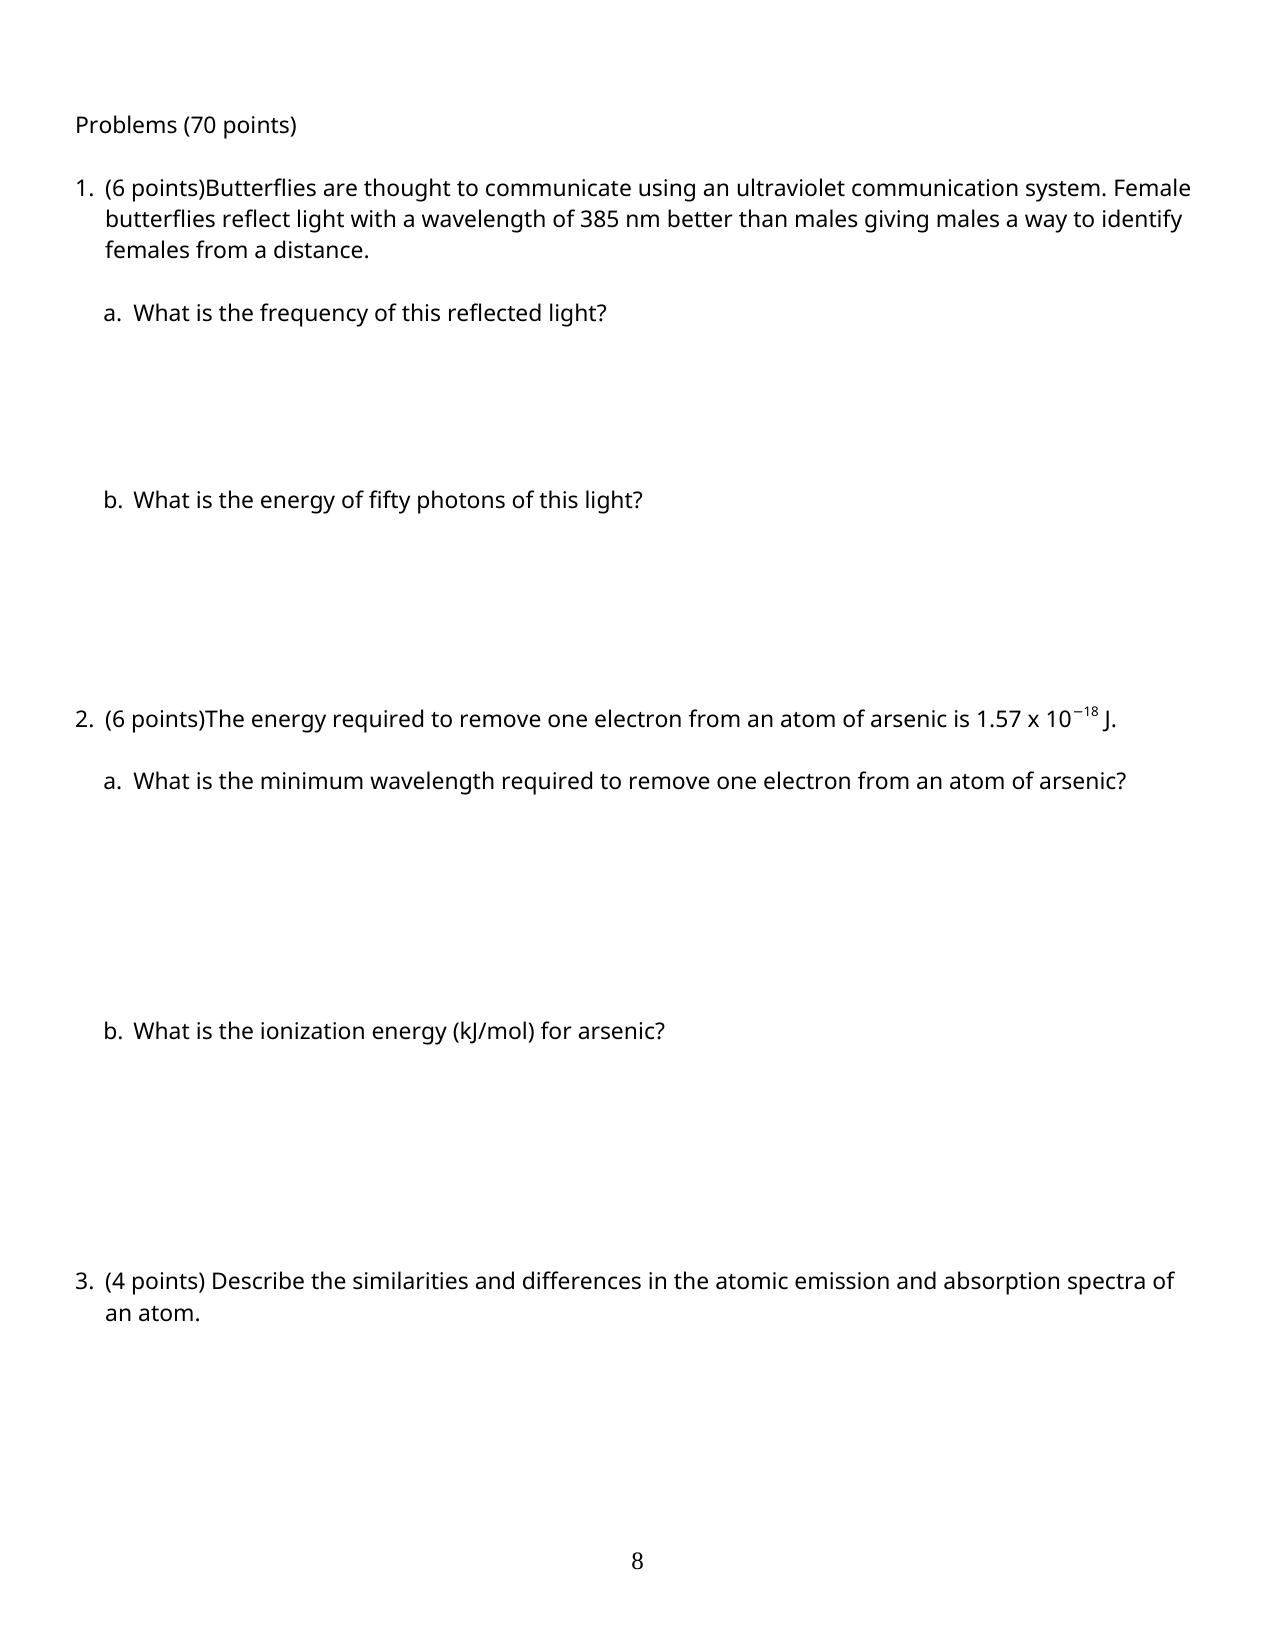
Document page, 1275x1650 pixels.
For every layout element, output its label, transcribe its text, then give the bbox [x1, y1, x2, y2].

list What is the minimum wavelength required to remove one electron from an atom of arsenic? [103, 765, 1200, 797]
list What is the energy of fifty photons of this light? [103, 484, 1200, 515]
list What is the ionization energy (kJ/mol) for arsenic? [103, 1015, 1200, 1047]
list What is the frequency of this reflected light? [103, 297, 1200, 328]
list (6 points)The energy required to remove one electron from an atom of arsenic is 1.57 x 10−18 J. [75, 703, 1200, 734]
text Problems (70 points) [75, 109, 1200, 140]
list (6 points)Butterflies are thought to communicate using an ultraviolet communication system. Female butterflies reflect light with a wavelength of 385 nm better than males giving males a way to identify females from a distance. [75, 172, 1200, 265]
list (4 points) Describe the similarities and differences in the atomic emission and absorption spectra of an atom. [75, 1265, 1200, 1328]
